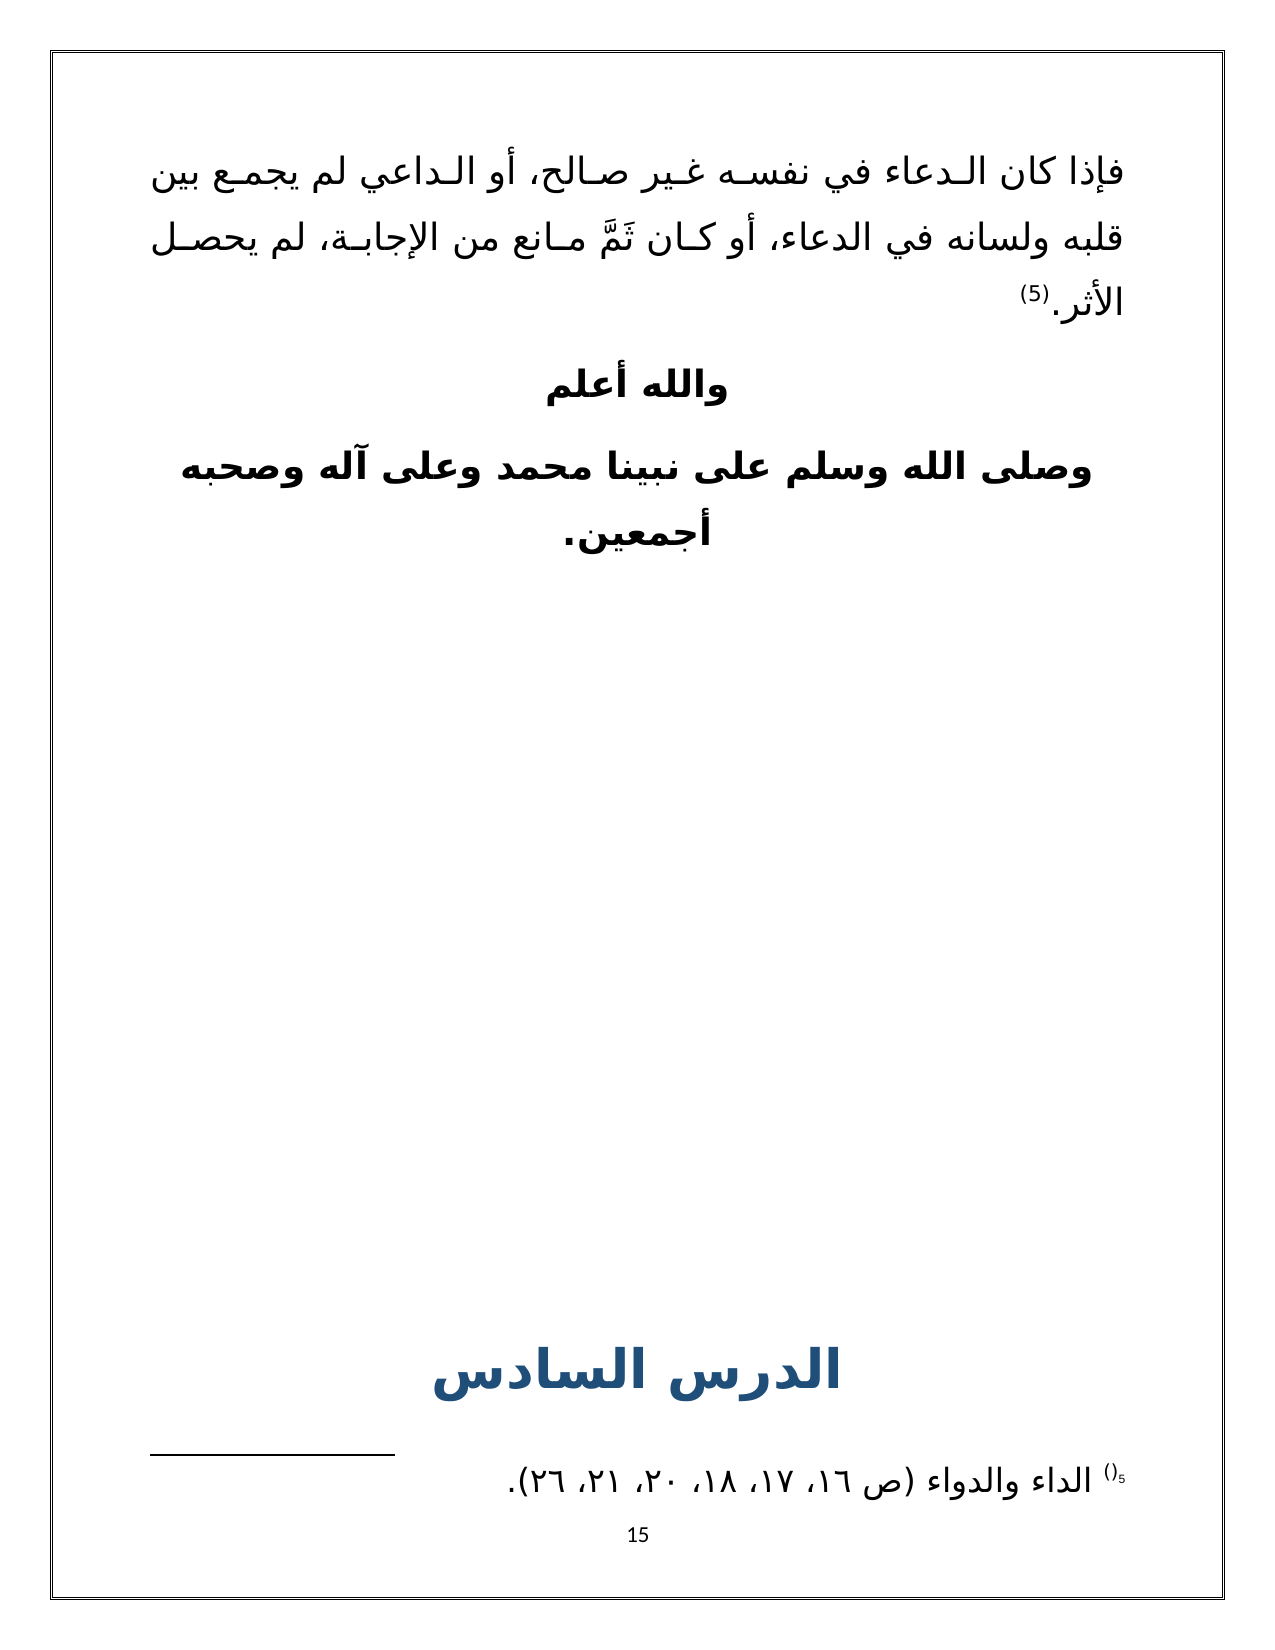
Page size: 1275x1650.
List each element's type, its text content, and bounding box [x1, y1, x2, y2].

text وصلى الله وسلم على نبينا محمد وعلى آله وصحبه أجمعين. [150, 445, 1125, 554]
text والله أعلم [150, 363, 1125, 407]
text فإذا كان الدعاء في نفسه غير صالح، أو الداعي لم يجمع بين قلبه ولسانه في الدعاء، أو كان ثَمَّ مانع من الإجابة، لم يحصل الأثر.() [150, 150, 1125, 324]
text الدرس السادس [150, 1338, 1125, 1401]
